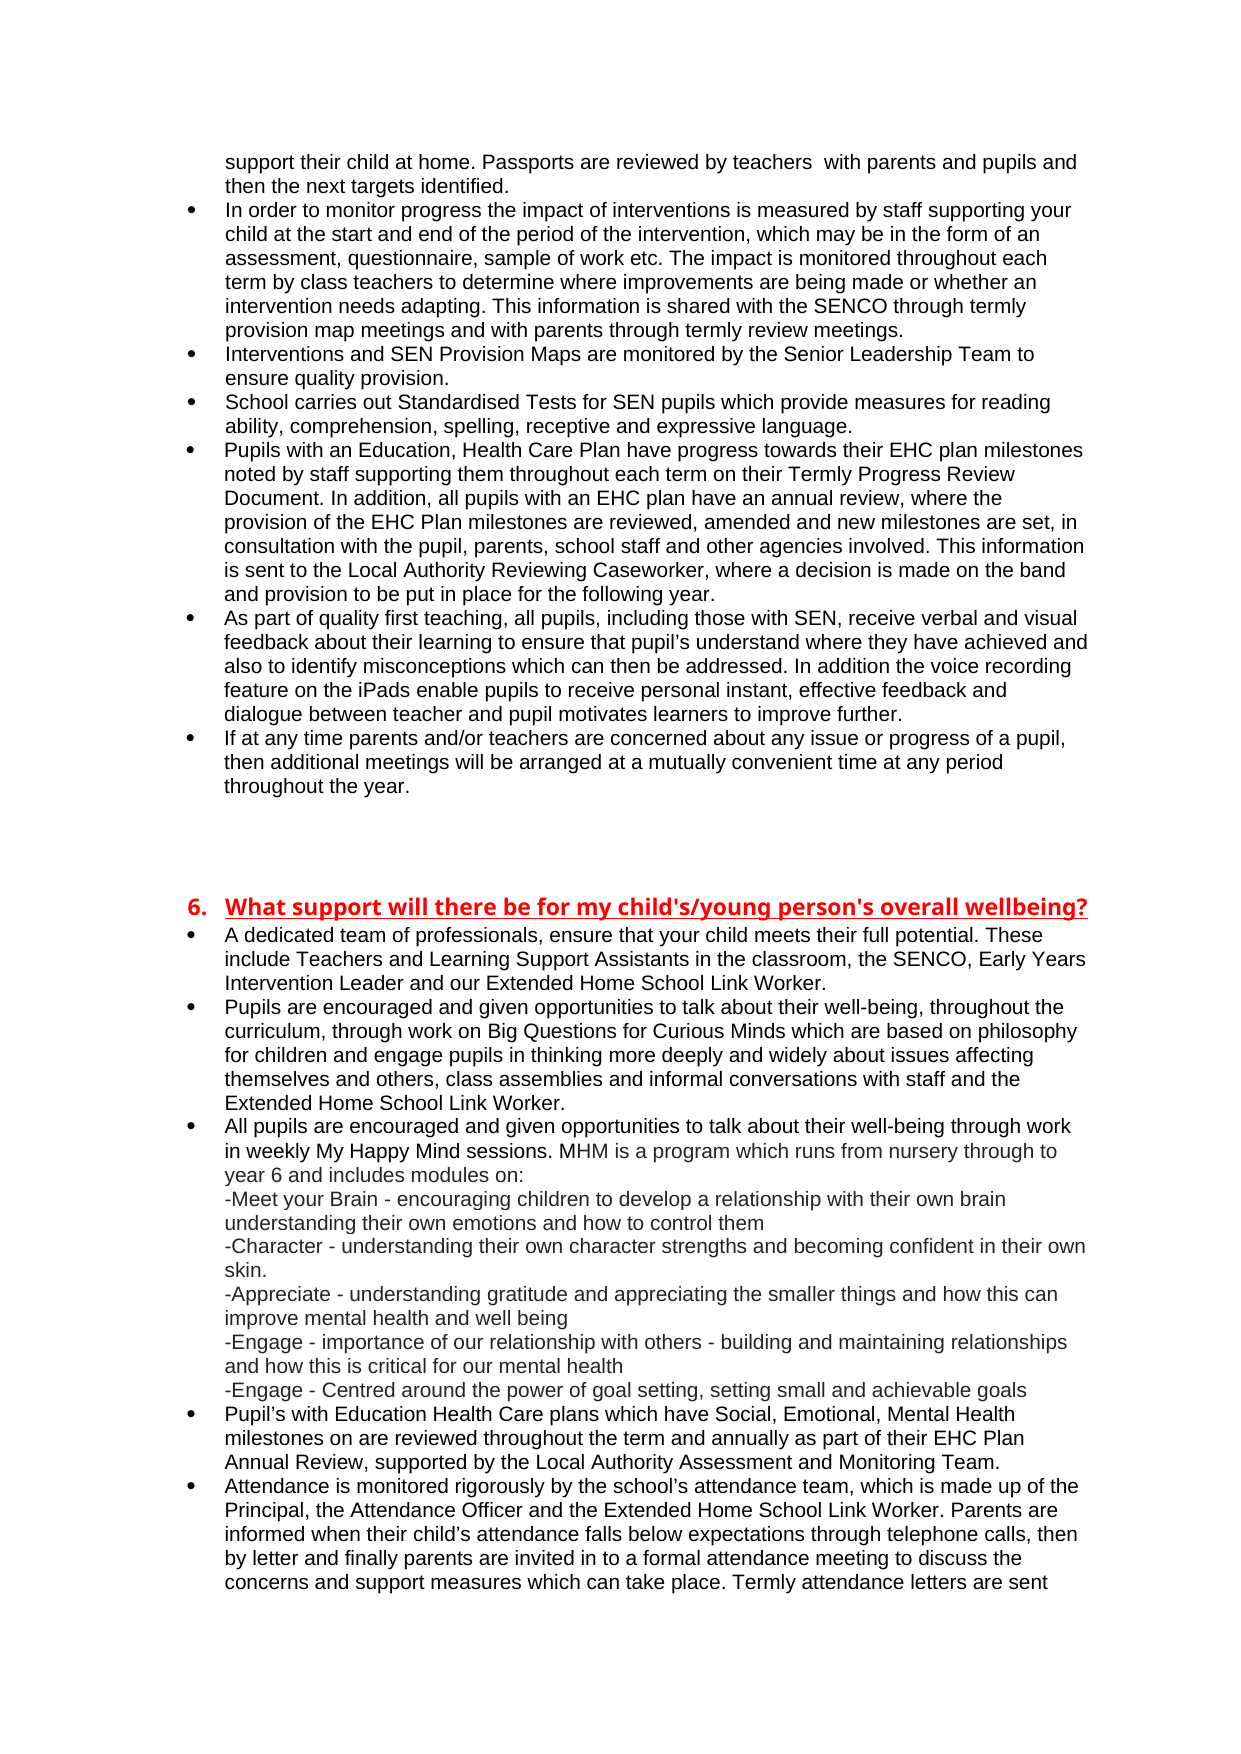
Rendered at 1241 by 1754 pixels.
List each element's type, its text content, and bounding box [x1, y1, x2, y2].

list If at any time parents and/or teachers are concerned about any issue or progress of a pupil, then additional meetings will be arranged at a mutually convenient time at any period throughout the year. [187, 726, 1090, 797]
list Interventions and SEN Provision Maps are monitored by the Senior Leadership Team to ensure quality provision. [188, 342, 1090, 390]
list All pupils are encouraged and given opportunities to talk about their well-being through work in weekly My Happy Mind sessions. MHM is a program which runs from nursery through to year 6 and includes modules on: -Meet your Brain - encouraging children to develop a relationship with their own brain understanding their own emotions and how to control them -Character - understanding their own character strengths and becoming confident in their own skin. -Appreciate - understanding gratitude and appreciating the smaller things and how this can improve mental health and well being -Engage - importance of our relationship with others - building and maintaining relationships and how this is critical for our mental health -Engage - Centred around the power of goal setting, setting small and achievable goals [187, 1114, 1090, 1402]
list A dedicated team of professionals, ensure that your child meets their full potential. These include Teachers and Learning Support Assistants in the classroom, the SENCO, Early Years Intervention Leader and our Extended Home School Link Worker. [187, 922, 1090, 994]
list School carries out Standardised Tests for SEN pupils which provide measures for reading ability, comprehension, spelling, receptive and expressive language. [188, 390, 1090, 438]
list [187, 1474, 1090, 1594]
list Pupils are encouraged and given opportunities to talk about their well-being, throughout the curriculum, through work on Big Questions for Curious Minds which are based on philosophy for children and engage pupils in thinking more deeply and widely about issues affecting themselves and others, class assemblies and informal conversations with staff and the Extended Home School Link Worker. [187, 994, 1090, 1114]
list As part of quality first teaching, all pupils, including those with SEN, receive verbal and visual feedback about their learning to ensure that pupil’s understand where they have achieved and also to identify misconceptions which can then be addressed. In addition the voice recording feature on the iPads enable pupils to receive personal instant, effective feedback and dialogue between teacher and pupil motivates learners to improve further. [187, 606, 1090, 726]
list In order to monitor progress the impact of interventions is measured by staff supporting your child at the start and end of the period of the intervention, which may be in the form of an assessment, questionnaire, sample of work etc. The impact is monitored throughout each term by class teachers to determine where improvements are being made or whether an intervention needs adapting. This information is shared with the SENCO through termly provision map meetings and with parents through termly review meetings. [188, 198, 1090, 342]
list Pupils with an Education, Health Care Plan have progress towards their EHC plan milestones noted by staff supporting them throughout each term on their Termly Progress Review Document. In addition, all pupils with an EHC plan have an annual review, where the provision of the EHC Plan milestones are reviewed, amended and new milestones are set, in consultation with the pupil, parents, school staff and other agencies involved. This information is sent to the Local Authority Reviewing Caseworker, where a decision is made on the band and provision to be put in place for the following year. [187, 438, 1090, 606]
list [188, 150, 1090, 198]
list Pupil’s with Education Health Care plans which have Social, Emotional, Mental Health milestones on are reviewed throughout the term and annually as part of their EHC Plan Annual Review, supported by the Local Authority Assessment and Monitoring Team. [187, 1402, 1090, 1474]
list What support will there be for my child's/young person's overall wellbeing? [187, 891, 1090, 922]
